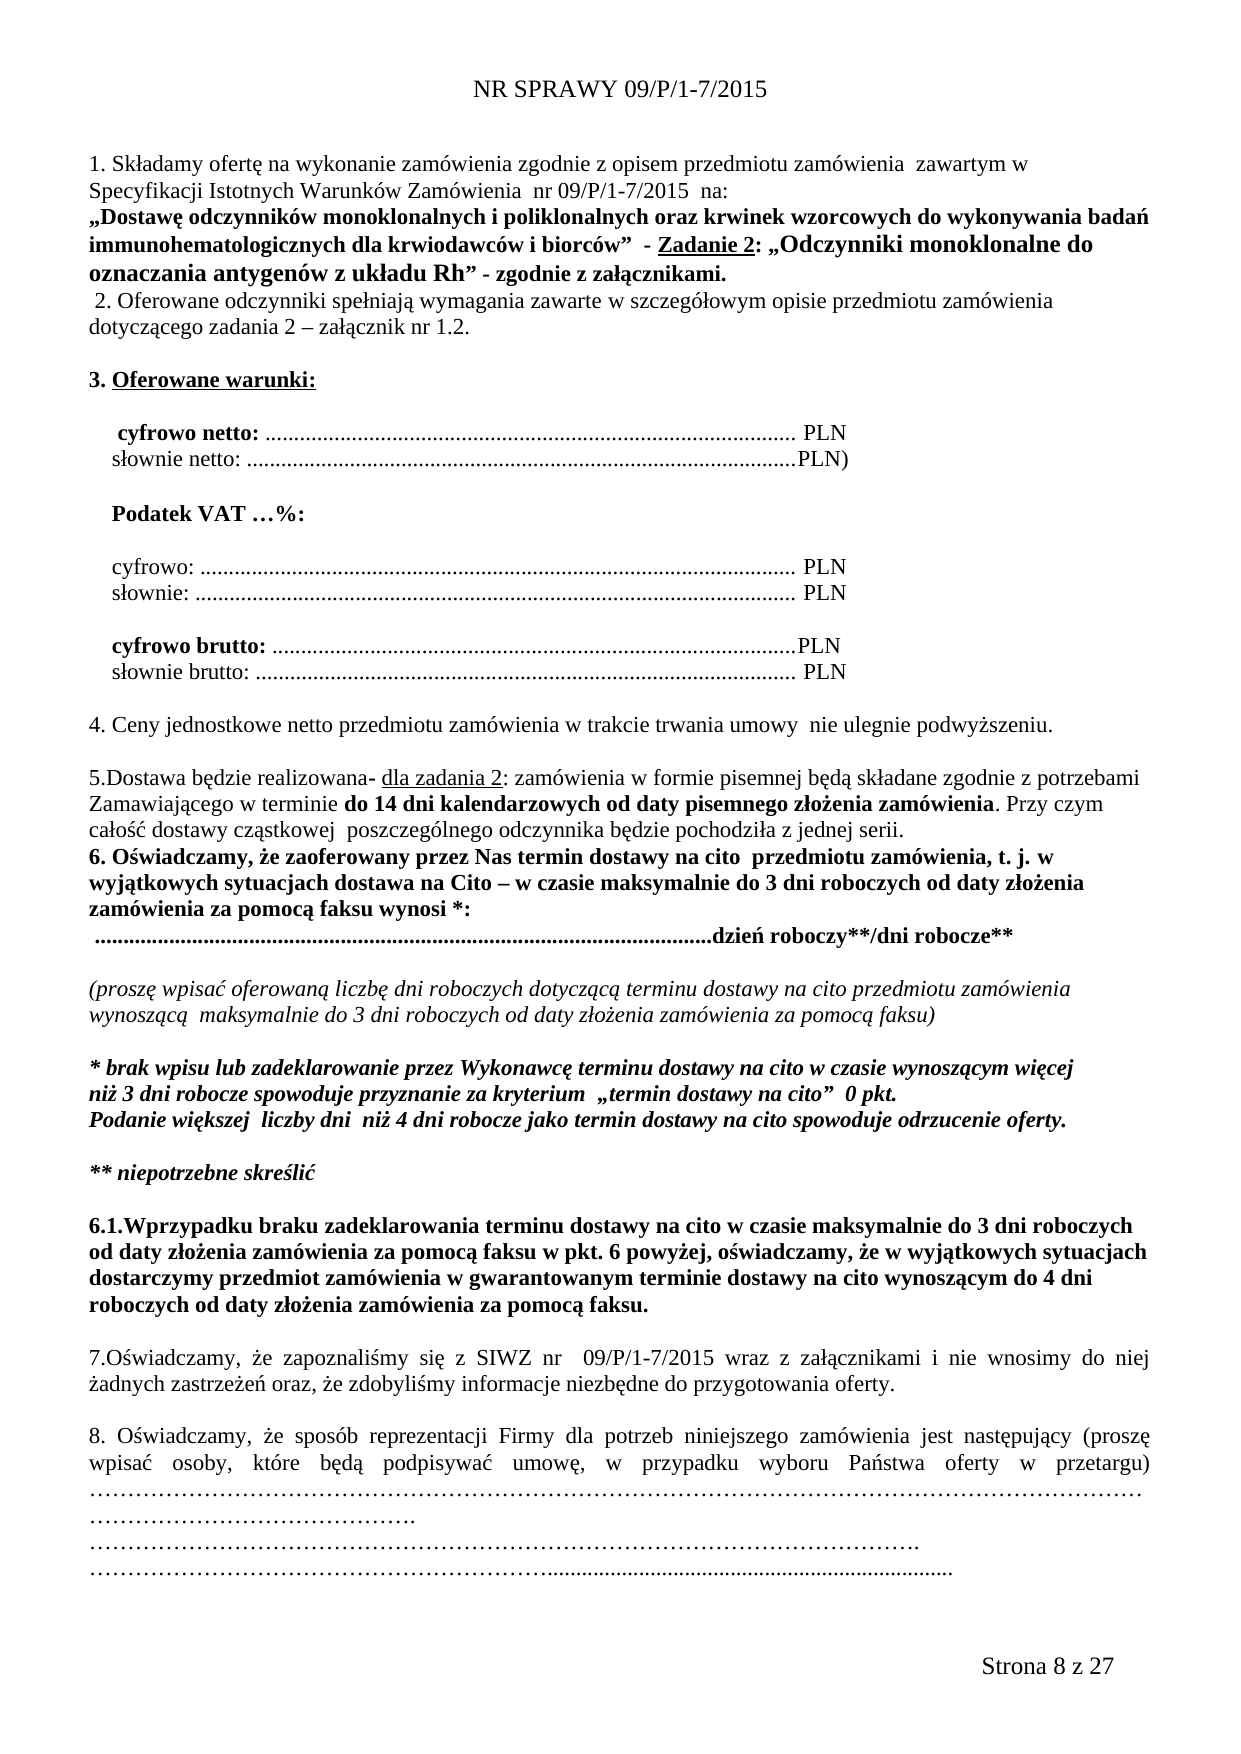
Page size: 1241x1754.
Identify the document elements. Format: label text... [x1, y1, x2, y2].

text Podanie większej liczby dni niż 4 dni robocze jako termin dostawy na cito spowoduje odrzucenie oferty. [89, 1106, 1152, 1133]
text 5.Dostawa będzie realizowana- dla zadania 2: zamówienia w formie pisemnej będą składane zgodnie z potrzebami Zamawiającego w terminie do 14 dni kalendarzowych od daty pisemnego złożenia zamówienia. Przy czym całość dostawy cząstkowej poszczególnego odczynnika będzie pochodziła z jednej serii. [89, 764, 1152, 843]
text 2. Oferowane odczynniki spełniają wymagania zawarte w szczegółowym opisie przedmiotu zamówienia dotyczącego zadania 2 – załącznik nr 1.2. [89, 287, 1152, 340]
text (proszę wpisać oferowaną liczbę dni roboczych dotyczącą terminu dostawy na cito przedmiotu zamówienia wynoszącą maksymalnie do 3 dni roboczych od daty złożenia zamówienia za pomocą faksu) [89, 974, 1152, 1027]
text 3. Oferowane warunki: [89, 366, 1152, 392]
text cyfrowo netto: PLN [89, 419, 1152, 445]
text 7.Oświadczamy, że zapoznaliśmy się z SIWZ nr 09/P/1-7/2015 wraz z załącznikami i nie wnosimy do niej żadnych zastrzeżeń oraz, że zdobyliśmy informacje niezbędne do przygotowania oferty. [89, 1343, 1152, 1396]
text ............................................................................................................dzień roboczy**/dni robocze** [89, 922, 1152, 948]
text 8. Oświadczamy, że sposób reprezentacji Firmy dla potrzeb niniejszego zamówienia jest następujący (proszę wpisać osoby, które będą podpisywać umowę, w przypadku wyboru Państwa oferty w przetargu)……………………………………………………………………………………………………………………………………………………………….……………………………………………………………………………………………….……………………………………………………....................................................................... [89, 1423, 1152, 1581]
text ** niepotrzebne skreślić [89, 1159, 1152, 1185]
text 4. Ceny jednostkowe netto przedmiotu zamówienia w trakcie trwania umowy nie ulegnie podwyższeniu. [89, 711, 1152, 737]
text 1. Składamy ofertę na wykonanie zamówienia zgodnie z opisem przedmiotu zamówienia zawartym w Specyfikacji Istotnych Warunków Zamówienia nr 09/P/1-7/2015 na: [89, 150, 1152, 203]
text * brak wpisu lub zadeklarowanie przez Wykonawcę terminu dostawy na cito w czasie wynoszącym więcej niż 3 dni robocze spowoduje przyznanie za kryterium „termin dostawy na cito” 0 pkt. [89, 1054, 1152, 1106]
text „Dostawę odczynników monoklonalnych i poliklonalnych oraz krwinek wzorcowych do wykonywania badań immunohematologicznych dla krwiodawców i biorców” - Zadanie 2: „Odczynniki monoklonalne do oznaczania antygenów z układu Rh” - zgodnie z załącznikami. [89, 203, 1152, 287]
text słownie brutto: PLN [89, 658, 1152, 685]
text Podatek VAT …%: [89, 500, 1152, 527]
text cyfrowo: PLN [89, 553, 1152, 579]
text 6. Oświadczamy, że zaoferowany przez Nas termin dostawy na cito przedmiotu zamówienia, t. j. w wyjątkowych sytuacjach dostawa na Cito – w czasie maksymalnie do 3 dni roboczych od daty złożenia zamówienia za pomocą faksu wynosi *: [89, 843, 1152, 922]
text słownie: PLN [89, 579, 1152, 606]
text cyfrowo brutto: PLN [89, 606, 1152, 658]
text 6.1.Wprzypadku braku zadeklarowania terminu dostawy na cito w czasie maksymalnie do 3 dni roboczych od daty złożenia zamówienia za pomocą faksu w pkt. 6 powyżej, oświadczamy, że w wyjątkowych sytuacjach dostarczymy przedmiot zamówienia w gwarantowanym terminie dostawy na cito wynoszącym do 4 dni roboczych od daty złożenia zamówienia za pomocą faksu. [89, 1212, 1152, 1317]
text słownie netto: PLN) [89, 445, 1152, 471]
